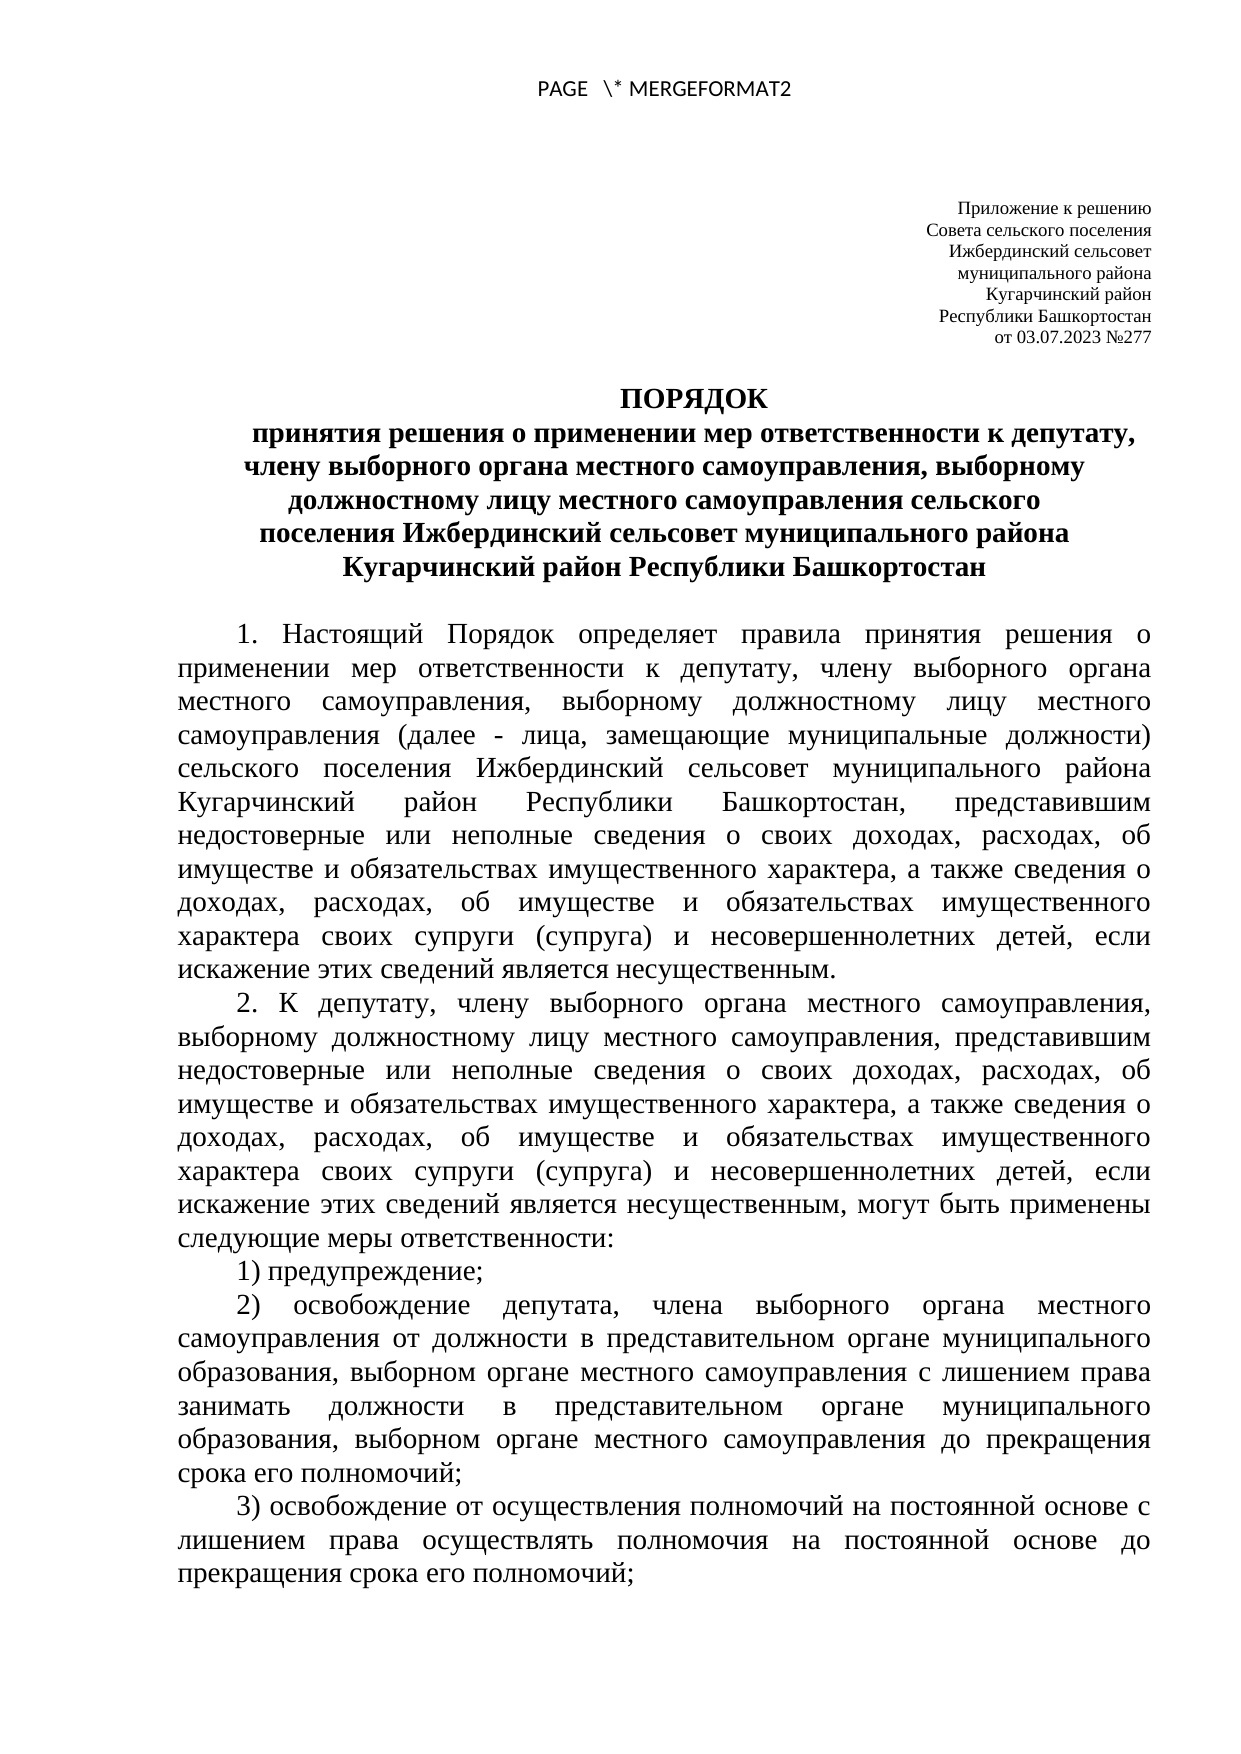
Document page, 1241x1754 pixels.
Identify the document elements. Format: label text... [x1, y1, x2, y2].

text Совета сельского поселения [177, 218, 1152, 240]
text Республики Башкортостан [177, 305, 1152, 326]
list 3) освобождение от осуществления полномочий на постоянной основе с лишением права осуществлять полномочия на постоянной основе до прекращения срока его полномочий; [177, 1488, 1152, 1589]
text принятия решения о применении мер ответственности к депутату, члену выборного органа местного самоуправления, выборному должностному лицу местного самоуправления сельского поселения Ижбердинский сельсовет муниципального района Кугарчинский район Республики Башкортостан [177, 415, 1152, 583]
text муниципального района [177, 262, 1152, 283]
text Приложение к решению [177, 197, 1152, 218]
list 2) освобождение депутата, члена выборного органа местного самоуправления от должности в представительном органе муниципального образования, выборном органе местного самоуправления с лишением права занимать должности в представительном органе муниципального образования, выборном органе местного самоуправления до прекращения срока его полномочий; [177, 1287, 1152, 1488]
text от 03.07.2023 №277 [177, 326, 1152, 348]
list 2. К депутату, члену выборного органа местного самоуправления, выборному должностному лицу местного самоуправления, представившим недостоверные или неполные сведения о своих доходах, расходах, об имуществе и обязательствах имущественного характера, а также сведения о доходах, расходах, об имуществе и обязательствах имущественного характера своих супруги (супруга) и несовершеннолетних детей, если искажение этих сведений является несущественным, могут быть применены следующие меры ответственности: [177, 985, 1152, 1253]
list 1) предупреждение; [177, 1253, 1152, 1287]
text Ижбердинский сельсовет [177, 240, 1152, 262]
text Кугарчинский район [177, 283, 1152, 305]
text ПОРЯДОК [177, 381, 1152, 415]
list 1. Настоящий Порядок определяет правила принятия решения о применении мер ответственности к депутату, члену выборного органа местного самоуправления, выборному должностному лицу местного самоуправления (далее - лица, замещающие муниципальные должности) сельского поселения Ижбердинский сельсовет муниципального района Кугарчинский район Республики Башкортостан, представившим недостоверные или неполные сведения о своих доходах, расходах, об имуществе и обязательствах имущественного характера, а также сведения о доходах, расходах, об имуществе и обязательствах имущественного характера своих супруги (супруга) и несовершеннолетних детей, если искажение этих сведений является несущественным. [177, 616, 1152, 985]
